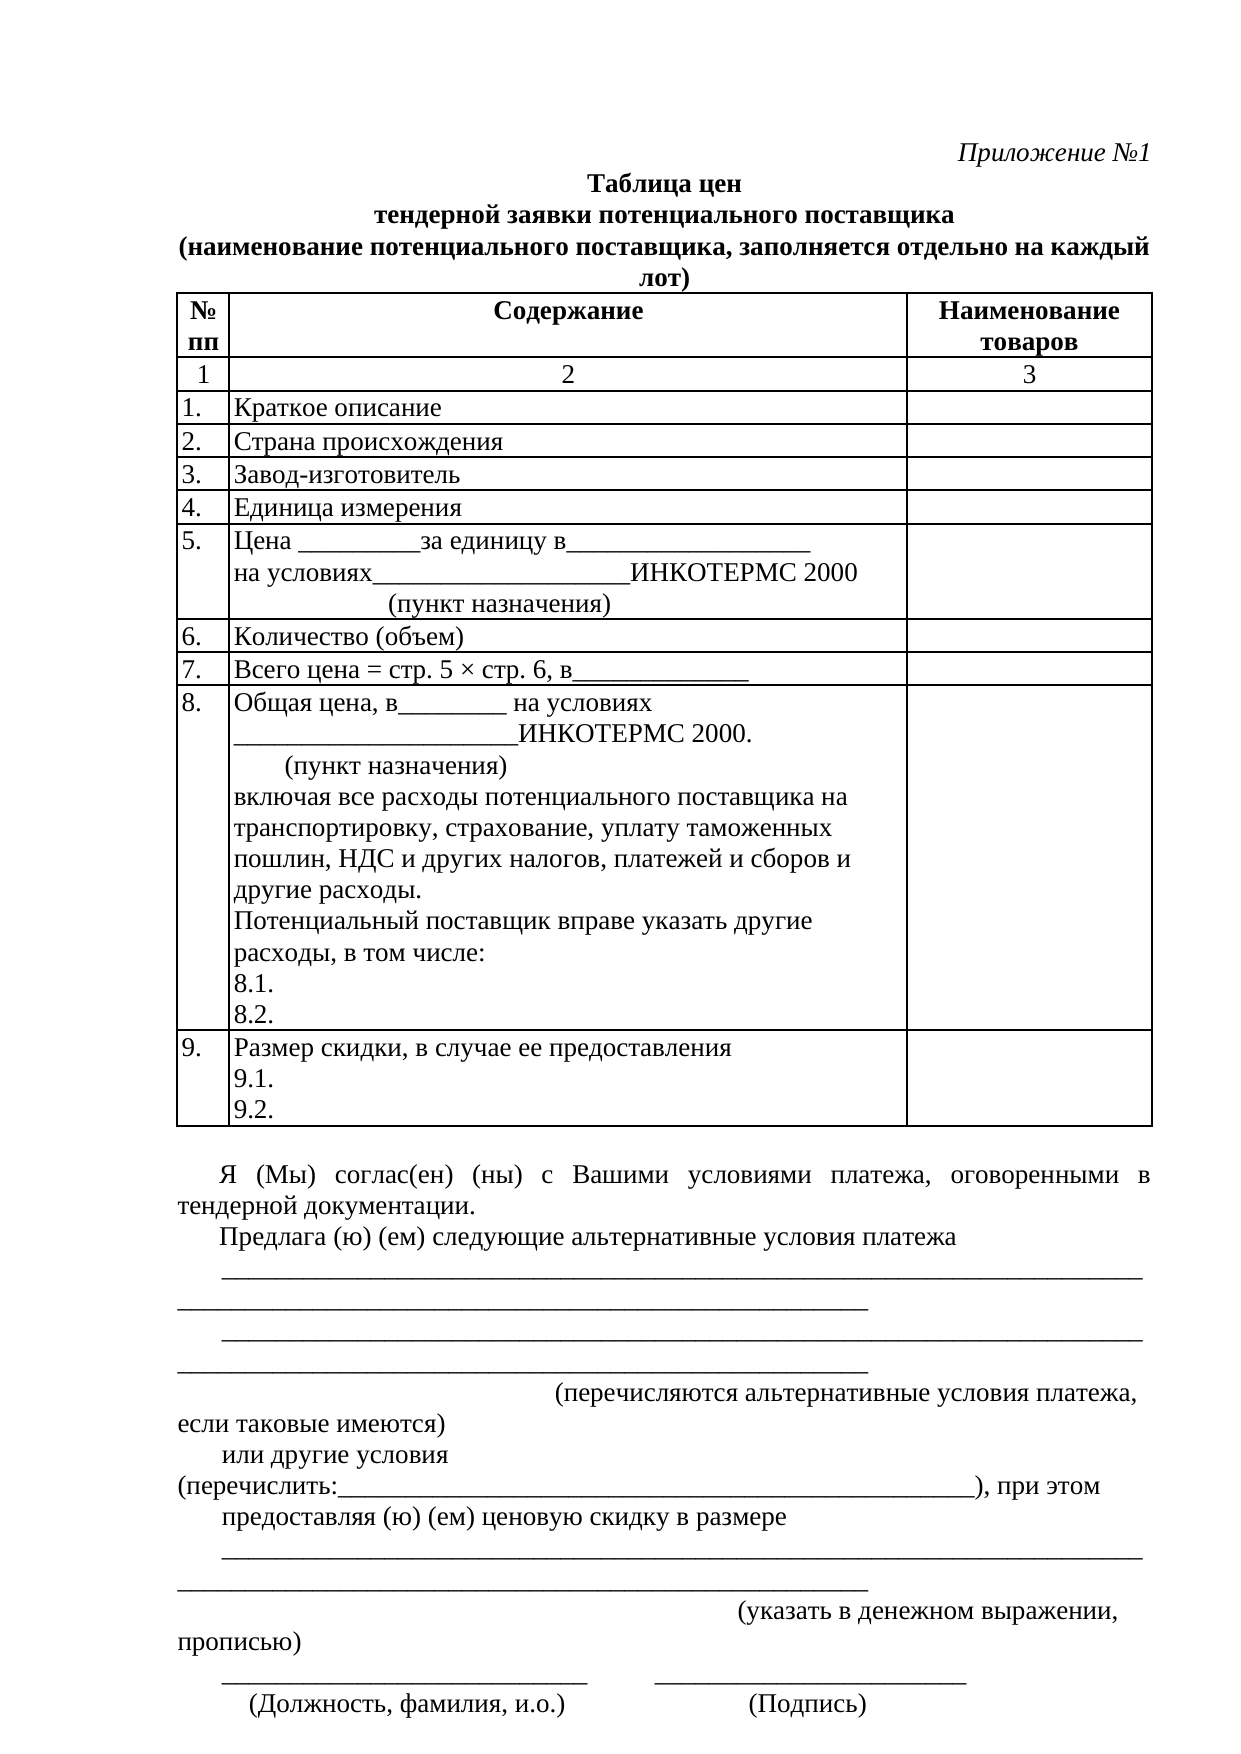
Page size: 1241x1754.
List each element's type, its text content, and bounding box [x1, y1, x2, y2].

table_cell Всего цена = стр. 5 × стр. 6, в_____________ [230, 653, 906, 684]
table_cell 4. [178, 491, 228, 522]
table_cell Страна происхождения [230, 425, 906, 456]
table_cell [908, 686, 1151, 1029]
table_cell 1. [178, 392, 228, 423]
table_cell 2 [230, 358, 906, 389]
table_header Содержание [230, 294, 906, 356]
table_cell [908, 392, 1151, 423]
table_cell 7. [178, 653, 228, 684]
text Приложение №1 [177, 136, 1152, 167]
table_cell [908, 491, 1151, 522]
text _______________________________________________________________________________________________________________________ [177, 1532, 1152, 1594]
table_cell [908, 458, 1151, 489]
text _______________________________________________________________________________________________________________________ [177, 1313, 1152, 1376]
text _______________________________________________________________________________________________________________________ [177, 1251, 1152, 1313]
table_cell 1 [178, 358, 228, 389]
table_cell Общая цена, в________ на условиях _____________________ИНКОТЕРМС 2000. (пункт назначения) включая все расходы потенциального поставщика на транспортировку, страхование, уплату таможенных пошлин, НДС и других налогов, платежей и сборов и другие расходы. Потенциальный поставщик вправе указать другие расходы, в том числе: 8.1. 8.2. [230, 686, 906, 1029]
text Я (Мы) соглас(ен) (ны) с Вашими условиями платежа, оговоренными в тендерной документации. [177, 1158, 1152, 1220]
table_cell 3. [178, 458, 228, 489]
table_cell 5. [178, 525, 228, 618]
text тендерной заявки потенциального поставщика [177, 198, 1152, 229]
table_cell 2. [178, 425, 228, 456]
table_header Наименование товаров [908, 294, 1151, 356]
table_cell 6. [178, 620, 228, 651]
table_cell Размер скидки, в случае ее предоставления 9.1. 9.2. [230, 1031, 906, 1124]
table_cell [908, 525, 1151, 618]
table_cell Завод-изготовитель [230, 458, 906, 489]
text Предлага (ю) (ем) следующие альтернативные условия платежа [177, 1220, 1152, 1251]
text (наименование потенциального поставщика, заполняется отдельно на каждый лот) [177, 229, 1152, 292]
table_cell [908, 1031, 1151, 1124]
table_cell 9. [178, 1031, 228, 1124]
table_cell Количество (объем) [230, 620, 906, 651]
text Таблица цен [177, 167, 1152, 198]
table_cell 3 [908, 358, 1151, 389]
table_cell [908, 653, 1151, 684]
text ___________________________ _______________________ [177, 1656, 1152, 1687]
table_cell Единица измерения [230, 491, 906, 522]
text (Должность, фамилия, и.о.) (Подпись) [177, 1687, 1152, 1718]
table_cell Цена _________за единицу в__________________ на условиях___________________ИНКОТЕРМС 2000 (пункт назначения) [230, 525, 906, 618]
table_cell 8. [178, 686, 228, 1029]
text предоставляя (ю) (ем) ценовую скидку в размере [177, 1500, 1152, 1532]
text (указать в денежном выражении, прописью) [177, 1594, 1152, 1656]
text (перечисляются альтернативные условия платежа, если таковые имеются) [177, 1376, 1152, 1438]
table_cell [908, 425, 1151, 456]
table_cell Краткое описание [230, 392, 906, 423]
text или другие условия (перечислить:_______________________________________________), при этом [177, 1438, 1152, 1500]
table_header № пп [178, 294, 228, 356]
table_cell [908, 620, 1151, 651]
